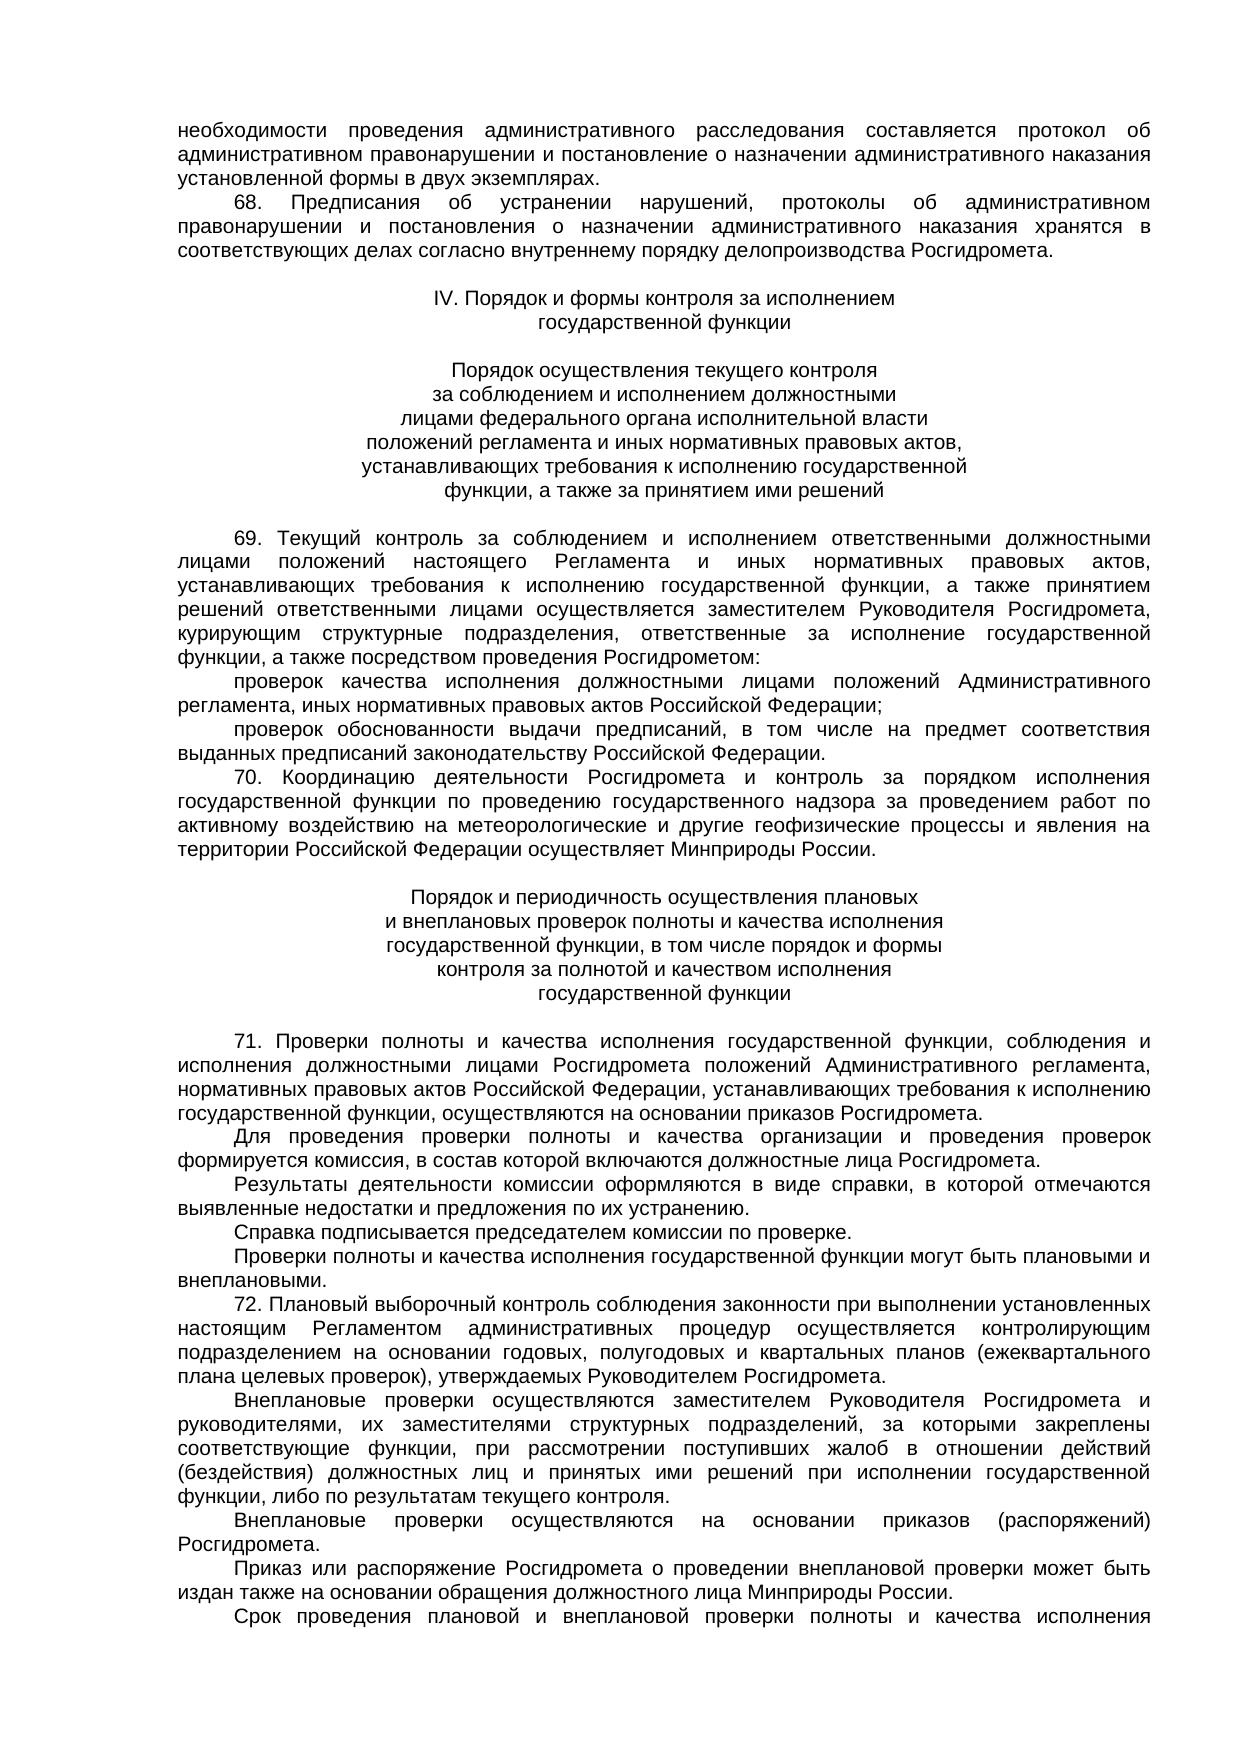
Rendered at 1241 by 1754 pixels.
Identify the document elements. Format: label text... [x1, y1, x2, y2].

text 69. Текущий контроль за соблюдением и исполнением ответственными должностными лицами положений настоящего Регламента и иных нормативных правовых актов, устанавливающих требования к исполнению государственной функции, а также принятием решений ответственными лицами осуществляется заместителем Руководителя Росгидромета, курирующим структурные подразделения, ответственные за исполнение государственной функции, а также посредством проведения Росгидрометом: [177, 525, 1152, 669]
text государственной функции, в том числе порядок и формы [177, 933, 1152, 957]
text Внеплановые проверки осуществляются на основании приказов (распоряжений) Росгидромета. [177, 1508, 1152, 1556]
text положений регламента и иных нормативных правовых актов, [177, 429, 1152, 453]
text государственной функции [177, 310, 1152, 334]
text контроля за полнотой и качеством исполнения [177, 957, 1152, 981]
text Приказ или распоряжение Росгидромета о проведении внеплановой проверки может быть издан также на основании обращения должностного лица Минприроды России. [177, 1556, 1152, 1603]
text 71. Проверки полноты и качества исполнения государственной функции, соблюдения и исполнения должностными лицами Росгидромета положений Административного регламента, нормативных правовых актов Российской Федерации, устанавливающих требования к исполнению государственной функции, осуществляются на основании приказов Росгидромета. [177, 1028, 1152, 1124]
text Внеплановые проверки осуществляются заместителем Руководителя Росгидромета и руководителями, их заместителями структурных подразделений, за которыми закреплены соответствующие функции, при рассмотрении поступивших жалоб в отношении действий (бездействия) должностных лиц и принятых ими решений при исполнении государственной функции, либо по результатам текущего контроля. [177, 1388, 1152, 1508]
text функции, а также за принятием ими решений [177, 477, 1152, 501]
text Порядок осуществления текущего контроля [177, 358, 1152, 382]
text Для проведения проверки полноты и качества организации и проведения проверок формируется комиссия, в состав которой включаются должностные лица Росгидромета. [177, 1124, 1152, 1172]
text устанавливающих требования к исполнению государственной [177, 453, 1152, 477]
text Результаты деятельности комиссии оформляются в виде справки, в которой отмечаются выявленные недостатки и предложения по их устранению. [177, 1172, 1152, 1220]
text Справка подписывается председателем комиссии по проверке. [177, 1220, 1152, 1244]
text Проверки полноты и качества исполнения государственной функции могут быть плановыми и внеплановыми. [177, 1244, 1152, 1292]
text IV. Порядок и формы контроля за исполнением [177, 286, 1152, 310]
text за соблюдением и исполнением должностными [177, 382, 1152, 406]
text проверок обоснованности выдачи предписаний, в том числе на предмет соответствия выданных предписаний законодательству Российской Федерации. [177, 717, 1152, 765]
text и внеплановых проверок полноты и качества исполнения [177, 909, 1152, 933]
text 72. Плановый выборочный контроль соблюдения законности при выполнении установленных настоящим Регламентом административных процедур осуществляется контролирующим подразделением на основании годовых, полугодовых и квартальных планов (ежеквартального плана целевых проверок), утверждаемых Руководителем Росгидромета. [177, 1292, 1152, 1388]
text лицами федерального органа исполнительной власти [177, 406, 1152, 429]
text 70. Координацию деятельности Росгидромета и контроль за порядком исполнения государственной функции по проведению государственного надзора за проведением работ по активному воздействию на метеорологические и другие геофизические процессы и явления на территории Российской Федерации осуществляет Минприроды России. [177, 765, 1152, 861]
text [177, 1603, 1152, 1627]
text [177, 118, 1152, 190]
text 68. Предписания об устранении нарушений, протоколы об административном правонарушении и постановления о назначении административного наказания хранятся в соответствующих делах согласно внутреннему порядку делопроизводства Росгидромета. [177, 190, 1152, 262]
text Порядок и периодичность осуществления плановых [177, 885, 1152, 909]
text государственной функции [177, 981, 1152, 1004]
text проверок качества исполнения должностными лицами положений Административного регламента, иных нормативных правовых актов Российской Федерации; [177, 669, 1152, 717]
